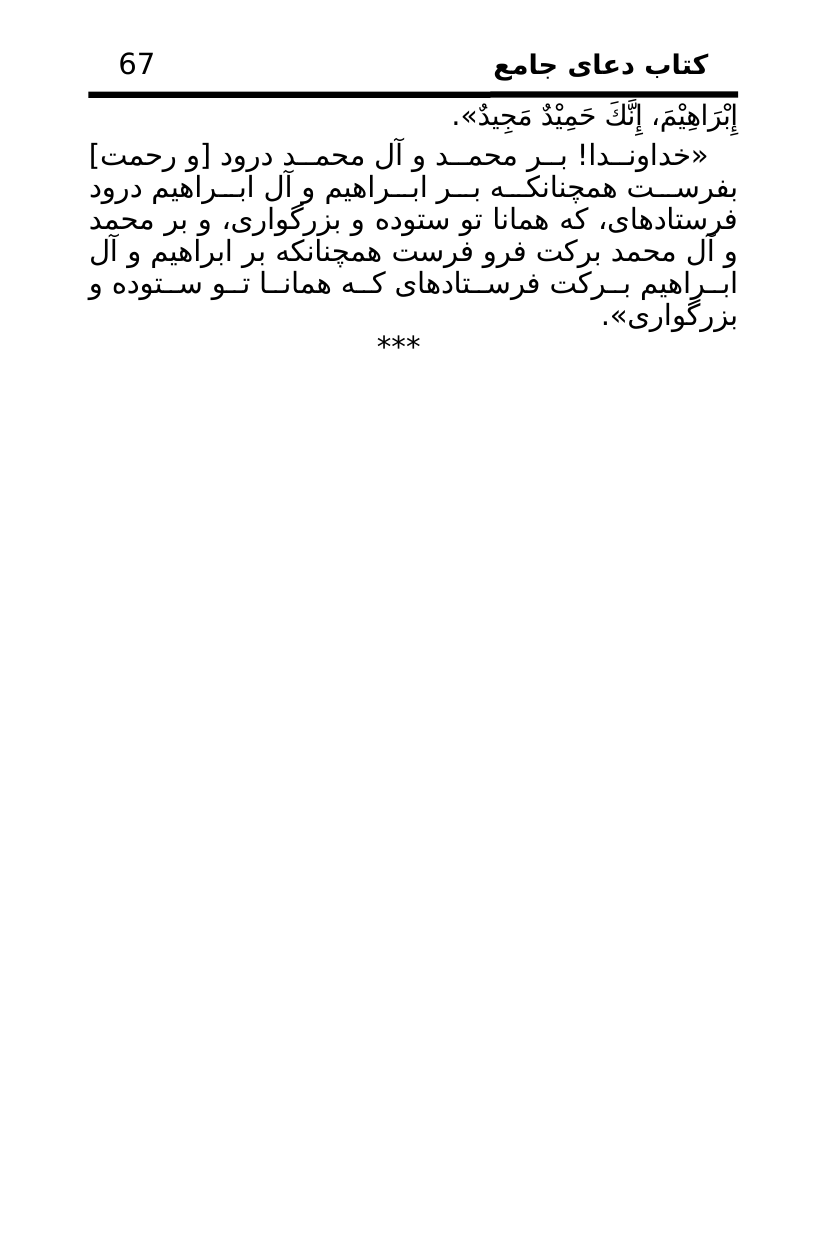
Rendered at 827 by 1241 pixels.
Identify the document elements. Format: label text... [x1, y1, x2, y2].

text *** [89, 332, 738, 364]
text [89, 100, 738, 132]
text «خداوندا! بر محمد و آل محمد درود [و رحمت] بفرست همچنانکه بر ابراهیم و آل ابراهیم درود فرستاده‏ای، که همانا تو ستوده و بزرگواری، و بر محمد و آل محمد برکت فرو فرست همچنانکه بر ابراهیم و آل ابراهیم برکت فرستاده‏ای که همانا تو ستوده و بزرگواری». [89, 140, 738, 332]
